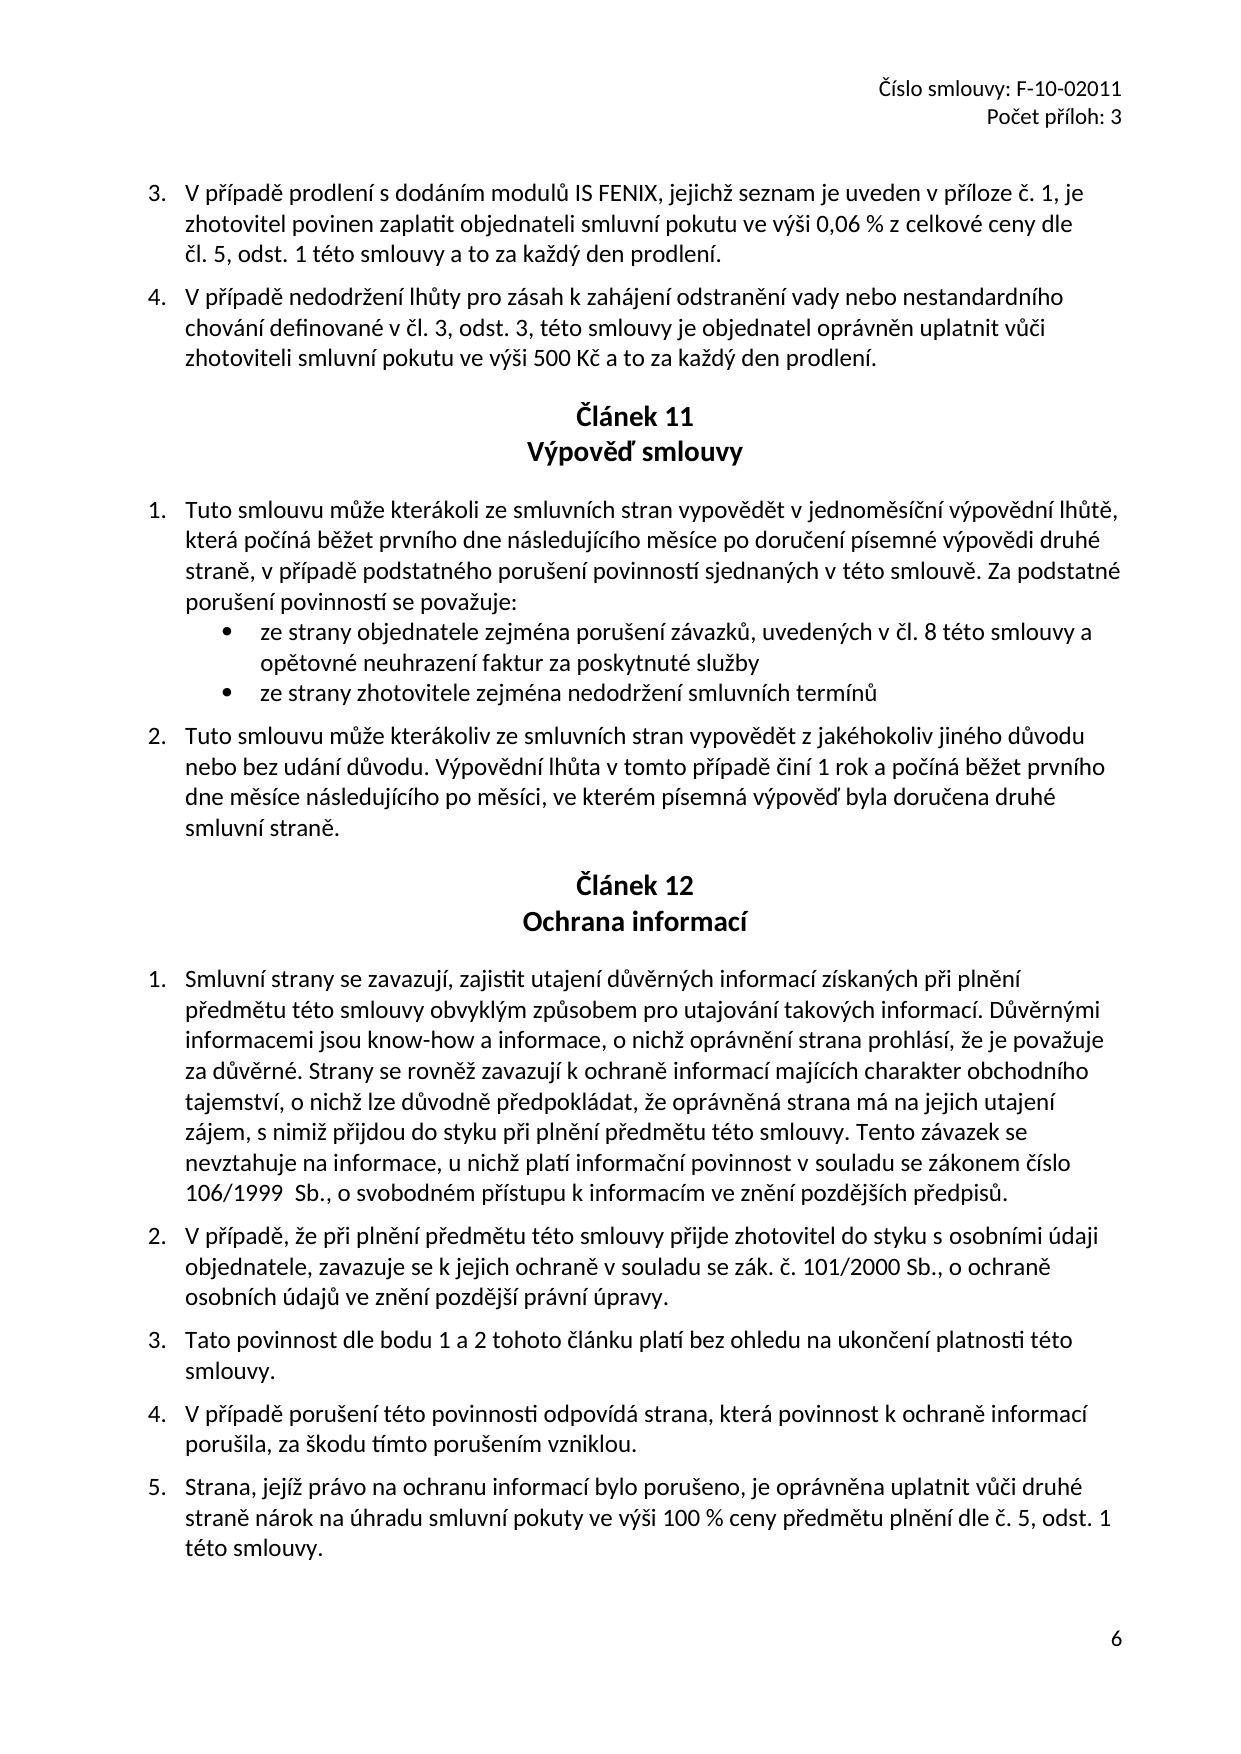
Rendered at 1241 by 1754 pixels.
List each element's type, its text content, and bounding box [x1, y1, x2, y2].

list V případě nedodržení lhůty pro zásah k zahájení odstranění vady nebo nestandardního chování definované v čl. 3, odst. 3, této smlouvy je objednatel oprávněn uplatnit vůči zhotoviteli smluvní pokutu ve výši 500 Kč a to za každý den prodlení. [148, 281, 1122, 373]
list Tato povinnost dle bodu 1 a 2 tohoto článku platí bez ohledu na ukončení platnosti této smlouvy. [148, 1324, 1122, 1385]
list Tuto smlouvu může kterákoliv ze smluvních stran vypovědět z jakéhokoliv jiného důvodu nebo bez udání důvodu. Výpovědní lhůta v tomto případě činí 1 rok a počíná běžet prvního dne měsíce následujícího po měsíci, ve kterém písemná výpověď byla doručena druhé smluvní straně. [148, 720, 1122, 842]
list V případě prodlení s dodáním modulů IS FENIX, jejichž seznam je uveden v příloze č. 1, je zhotovitel povinen zaplatit objednateli smluvní pokutu ve výši 0,06 % z celkové ceny dle čl. 5, odst. 1 této smlouvy a to za každý den prodlení. [148, 177, 1122, 269]
text Článek 12 [148, 867, 1122, 903]
list ze strany objednatele zejména porušení závazků, uvedených v čl. 8 této smlouvy a opětovné neuhrazení faktur za poskytnuté služby [223, 616, 1122, 677]
list Strana, jejíž právo na ochranu informací bylo porušeno, je oprávněna uplatnit vůči druhé straně nárok na úhradu smluvní pokuty ve výši 100 % ceny předmětu plnění dle č. 5, odst. 1 této smlouvy. [148, 1471, 1122, 1563]
text Ochrana informací [148, 903, 1122, 938]
list V případě porušení této povinnosti odpovídá strana, která povinnost k ochraně informací porušila, za škodu tímto porušením vzniklou. [148, 1398, 1122, 1459]
list Smluvní strany se zavazují, zajistit utajení důvěrných informací získaných při plnění předmětu této smlouvy obvyklým způsobem pro utajování takových informací. Důvěrnými informacemi jsou know-how a informace, o nichž oprávnění strana prohlásí, že je považuje za důvěrné. Strany se rovněž zavazují k ochraně informací majících charakter obchodního tajemství, o nichž lze důvodně předpokládat, že oprávněná strana má na jejich utajení zájem, s nimiž přijdou do styku při plnění předmětu této smlouvy. Tento závazek se nevztahuje na informace, u nichž platí informační povinnost v souladu se zákonem číslo 106/1999 Sb., o svobodném přístupu k informacím ve znění pozdějších předpisů. [148, 963, 1122, 1208]
list V případě, že při plnění předmětu této smlouvy přijde zhotovitel do styku s osobními údaji objednatele, zavazuje se k jejich ochraně v souladu se zák. č. 101/2000 Sb., o ochraně osobních údajů ve znění pozdější právní úpravy. [148, 1220, 1122, 1312]
text Článek 11 [148, 398, 1122, 433]
list ze strany zhotovitele zejména nedodržení smluvních termínů [223, 677, 1122, 708]
text Výpověď smlouvy [148, 433, 1122, 469]
list Tuto smlouvu může kterákoli ze smluvních stran vypovědět v jednoměsíční výpovědní lhůtě, která počíná běžet prvního dne následujícího měsíce po doručení písemné výpovědi druhé straně, v případě podstatného porušení povinností sjednaných v této smlouvě. Za podstatné porušení povinností se považuje: [148, 494, 1122, 616]
